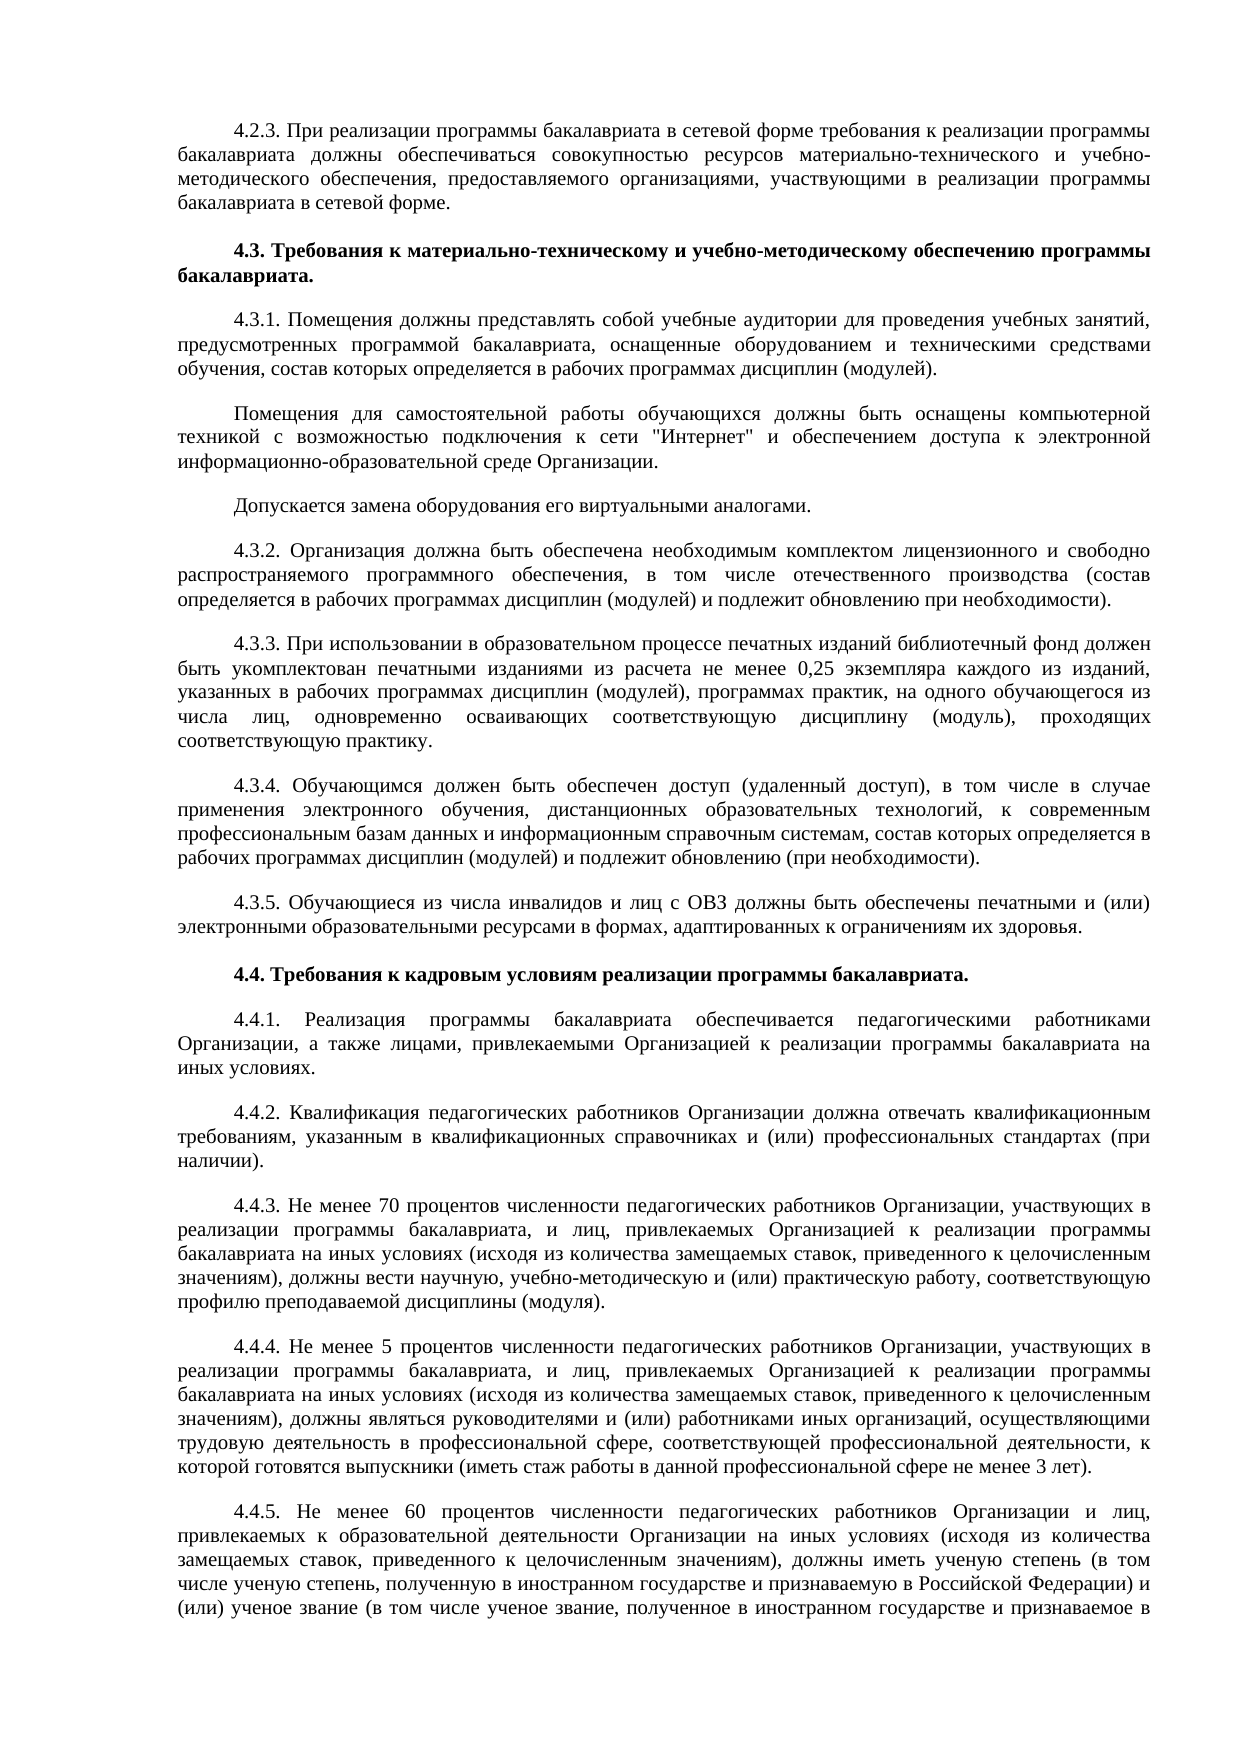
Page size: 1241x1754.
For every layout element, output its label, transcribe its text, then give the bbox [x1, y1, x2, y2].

text 4.4.1. Реализация программы бакалавриата обеспечивается педагогическими работниками Организации, а также лицами, привлекаемыми Организацией к реализации программы бакалавриата на иных условиях. [177, 1007, 1152, 1079]
text 4.4.4. Не менее 5 процентов численности педагогических работников Организации, участвующих в реализации программы бакалавриата, и лиц, привлекаемых Организацией к реализации программы бакалавриата на иных условиях (исходя из количества замещаемых ставок, приведенного к целочисленным значениям), должны являться руководителями и (или) работниками иных организаций, осуществляющими трудовую деятельность в профессиональной сфере, соответствующей профессиональной деятельности, к которой готовятся выпускники (иметь стаж работы в данной профессиональной сфере не менее 3 лет). [177, 1334, 1152, 1478]
text 4.3.1. Помещения должны представлять собой учебные аудитории для проведения учебных занятий, предусмотренных программой бакалавриата, оснащенные оборудованием и техническими средствами обучения, состав которых определяется в рабочих программах дисциплин (модулей). [177, 307, 1152, 379]
text 4.3.3. При использовании в образовательном процессе печатных изданий библиотечный фонд должен быть укомплектован печатными изданиями из расчета не менее 0,25 экземпляра каждого из изданий, указанных в рабочих программах дисциплин (модулей), программах практик, на одного обучающегося из числа лиц, одновременно осваивающих соответствующую дисциплину (модуль), проходящих соответствующую практику. [177, 631, 1152, 752]
text 4.4.2. Квалификация педагогических работников Организации должна отвечать квалификационным требованиям, указанным в квалификационных справочниках и (или) профессиональных стандартах (при наличии). [177, 1100, 1152, 1172]
text 4.3.5. Обучающиеся из числа инвалидов и лиц с ОВЗ должны быть обеспечены печатными и (или) электронными образовательными ресурсами в формах, адаптированных к ограничениям их здоровья. [177, 889, 1152, 938]
text Допускается замена оборудования его виртуальными аналогами. [177, 493, 1152, 517]
text 4.3.4. Обучающимся должен быть обеспечен доступ (удаленный доступ), в том числе в случае применения электронного обучения, дистанционных образовательных технологий, к современным профессиональным базам данных и информационным справочным системам, состав которых определяется в рабочих программах дисциплин (модулей) и подлежит обновлению (при необходимости). [177, 772, 1152, 869]
text 4.3.2. Организация должна быть обеспечена необходимым комплектом лицензионного и свободно распространяемого программного обеспечения, в том числе отечественного производства (состав определяется в рабочих программах дисциплин (модулей) и подлежит обновлению при необходимости). [177, 538, 1152, 611]
text Помещения для самостоятельной работы обучающихся должны быть оснащены компьютерной техникой с возможностью подключения к сети "Интернет" и обеспечением доступа к электронной информационно-образовательной среде Организации. [177, 400, 1152, 473]
title 4.4. Требования к кадровым условиям реализации программы бакалавриата. [177, 962, 1152, 986]
text 4.2.3. При реализации программы бакалавриата в сетевой форме требования к реализации программы бакалавриата должны обеспечиваться совокупностью ресурсов материально-технического и учебно-методического обеспечения, предоставляемого организациями, участвующими в реализации программы бакалавриата в сетевой форме. [177, 118, 1152, 214]
title 4.3. Требования к материально-техническому и учебно-методическому обеспечению программы бакалавриата. [177, 238, 1152, 287]
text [177, 1499, 1152, 1619]
text 4.4.3. Не менее 70 процентов численности педагогических работников Организации, участвующих в реализации программы бакалавриата, и лиц, привлекаемых Организацией к реализации программы бакалавриата на иных условиях (исходя из количества замещаемых ставок, приведенного к целочисленным значениям), должны вести научную, учебно-методическую и (или) практическую работу, соответствующую профилю преподаваемой дисциплины (модуля). [177, 1193, 1152, 1313]
